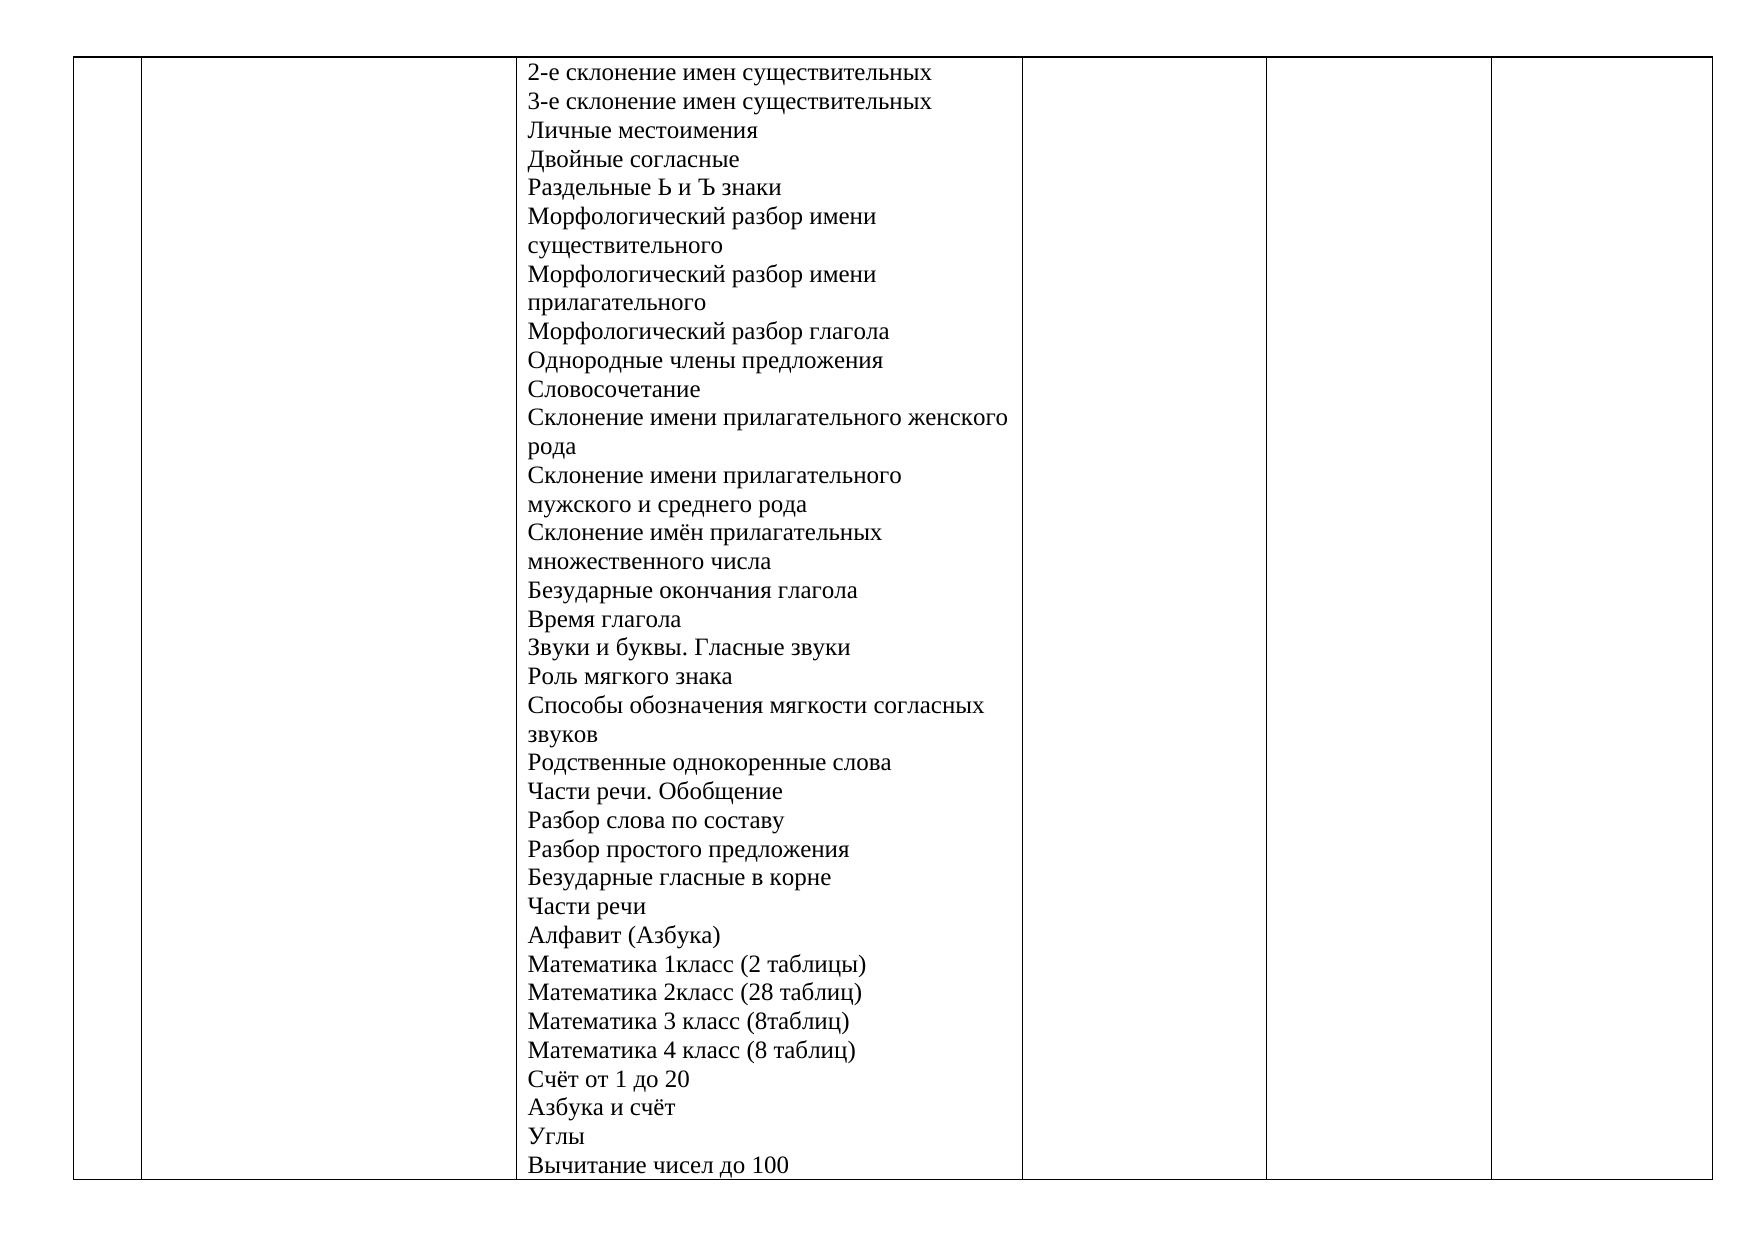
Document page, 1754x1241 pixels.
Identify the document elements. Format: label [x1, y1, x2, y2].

table_cell [142, 58, 516, 1179]
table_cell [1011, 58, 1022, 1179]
table_cell [74, 58, 141, 1179]
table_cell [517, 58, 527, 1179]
